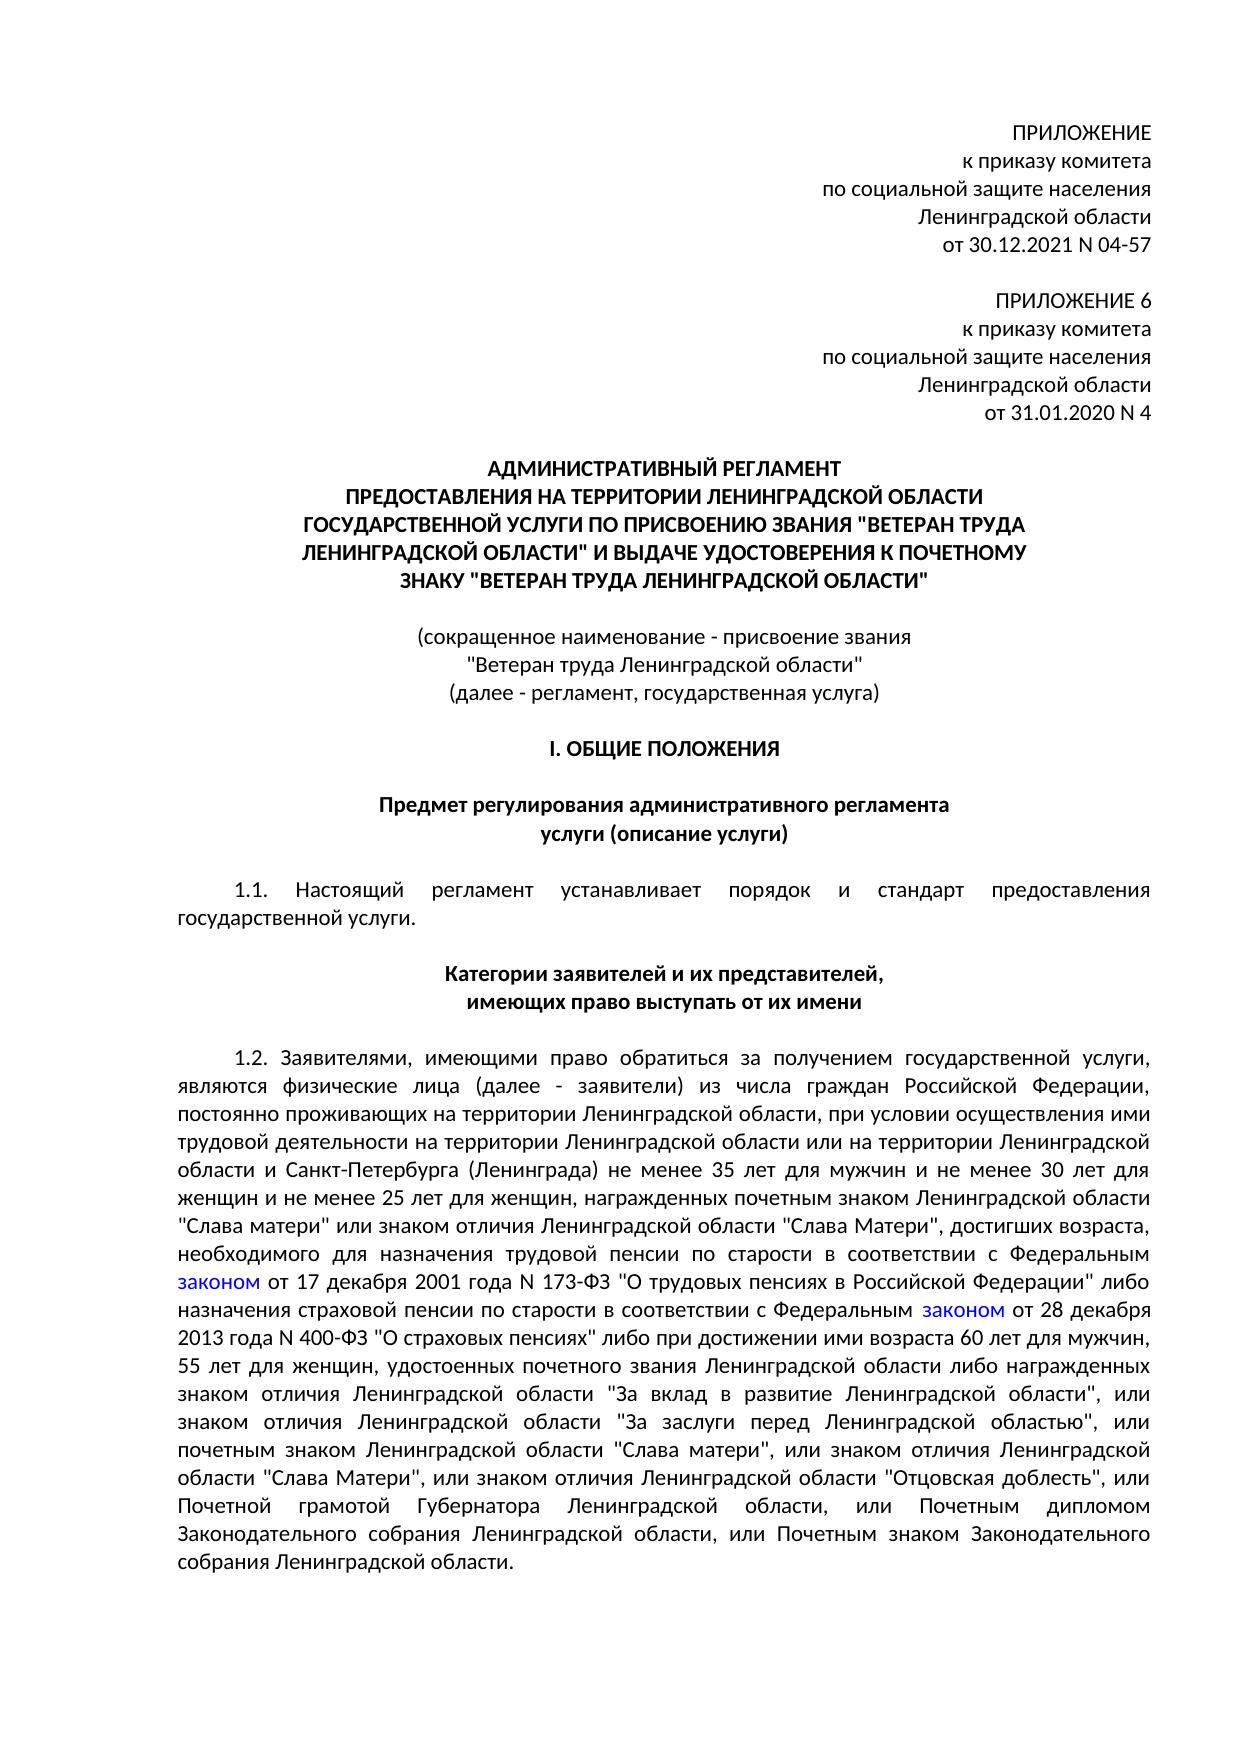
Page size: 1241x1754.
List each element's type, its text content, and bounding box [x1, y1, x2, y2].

text по социальной защите населения [177, 174, 1152, 202]
text по социальной защите населения [177, 342, 1152, 370]
text от 31.01.2020 N 4 [177, 398, 1152, 426]
text ПРИЛОЖЕНИЕ [177, 118, 1152, 146]
text ПРИЛОЖЕНИЕ 6 [177, 286, 1152, 314]
title I. ОБЩИЕ ПОЛОЖЕНИЯ [177, 734, 1152, 763]
text к приказу комитета [177, 146, 1152, 174]
title услуги (описание услуги) [177, 819, 1152, 847]
title имеющих право выступать от их имени [177, 987, 1152, 1015]
title Категории заявителей и их представителей, [177, 959, 1152, 987]
title ЗНАКУ "ВЕТЕРАН ТРУДА ЛЕНИНГРАДСКОЙ ОБЛАСТИ" [177, 566, 1152, 594]
title АДМИНИСТРАТИВНЫЙ РЕГЛАМЕНТ [177, 454, 1152, 482]
text (далее - регламент, государственная услуга) [177, 678, 1152, 707]
text (сокращенное наименование - присвоение звания [177, 622, 1152, 651]
title ПРЕДОСТАВЛЕНИЯ НА ТЕРРИТОРИИ ЛЕНИНГРАДСКОЙ ОБЛАСТИ [177, 482, 1152, 510]
text к приказу комитета [177, 314, 1152, 342]
title ГОСУДАРСТВЕННОЙ УСЛУГИ ПО ПРИСВОЕНИЮ ЗВАНИЯ "ВЕТЕРАН ТРУДА [177, 510, 1152, 538]
text Ленинградской области [177, 370, 1152, 398]
text от 30.12.2021 N 04-57 [177, 230, 1152, 258]
text "Ветеран труда Ленинградской области" [177, 651, 1152, 678]
text 1.2. Заявителями, имеющими право обратиться за получением государственной услуги, являются физические лица (далее - заявители) из числа граждан Российской Федерации, постоянно проживающих на территории Ленинградской области, при условии осуществления ими трудовой деятельности на территории Ленинградской области или на территории Ленинградской области и Санкт-Петербурга (Ленинграда) не менее 35 лет для мужчин и не менее 30 лет для женщин и не менее 25 лет для женщин, награжденных почетным знаком Ленинградской области "Слава матери" или знаком отличия Ленинградской области "Слава Матери", достигших возраста, необходимого для назначения трудовой пенсии по старости в соответствии с Федеральным законом от 17 декабря 2001 года N 173-ФЗ "О трудовых пенсиях в Российской Федерации" либо назначения страховой пенсии по старости в соответствии с Федеральным законом от 28 декабря 2013 года N 400-ФЗ "О страховых пенсиях" либо при достижении ими возраста 60 лет для мужчин, 55 лет для женщин, удостоенных почетного звания Ленинградской области либо награжденных знаком отличия Ленинградской области "За вклад в развитие Ленинградской области", или знаком отличия Ленинградской области "За заслуги перед Ленинградской областью", или почетным знаком Ленинградской области "Слава матери", или знаком отличия Ленинградской области "Слава Матери", или знаком отличия Ленинградской области "Отцовская доблесть", или Почетной грамотой Губернатора Ленинградской области, или Почетным дипломом Законодательного собрания Ленинградской области, или Почетным знаком Законодательного собрания Ленинградской области. [177, 1043, 1152, 1575]
text Ленинградской области [177, 202, 1152, 230]
title ЛЕНИНГРАДСКОЙ ОБЛАСТИ" И ВЫДАЧЕ УДОСТОВЕРЕНИЯ К ПОЧЕТНОМУ [177, 538, 1152, 566]
text 1.1. Настоящий регламент устанавливает порядок и стандарт предоставления государственной услуги. [177, 875, 1152, 931]
title Предмет регулирования административного регламента [177, 791, 1152, 819]
